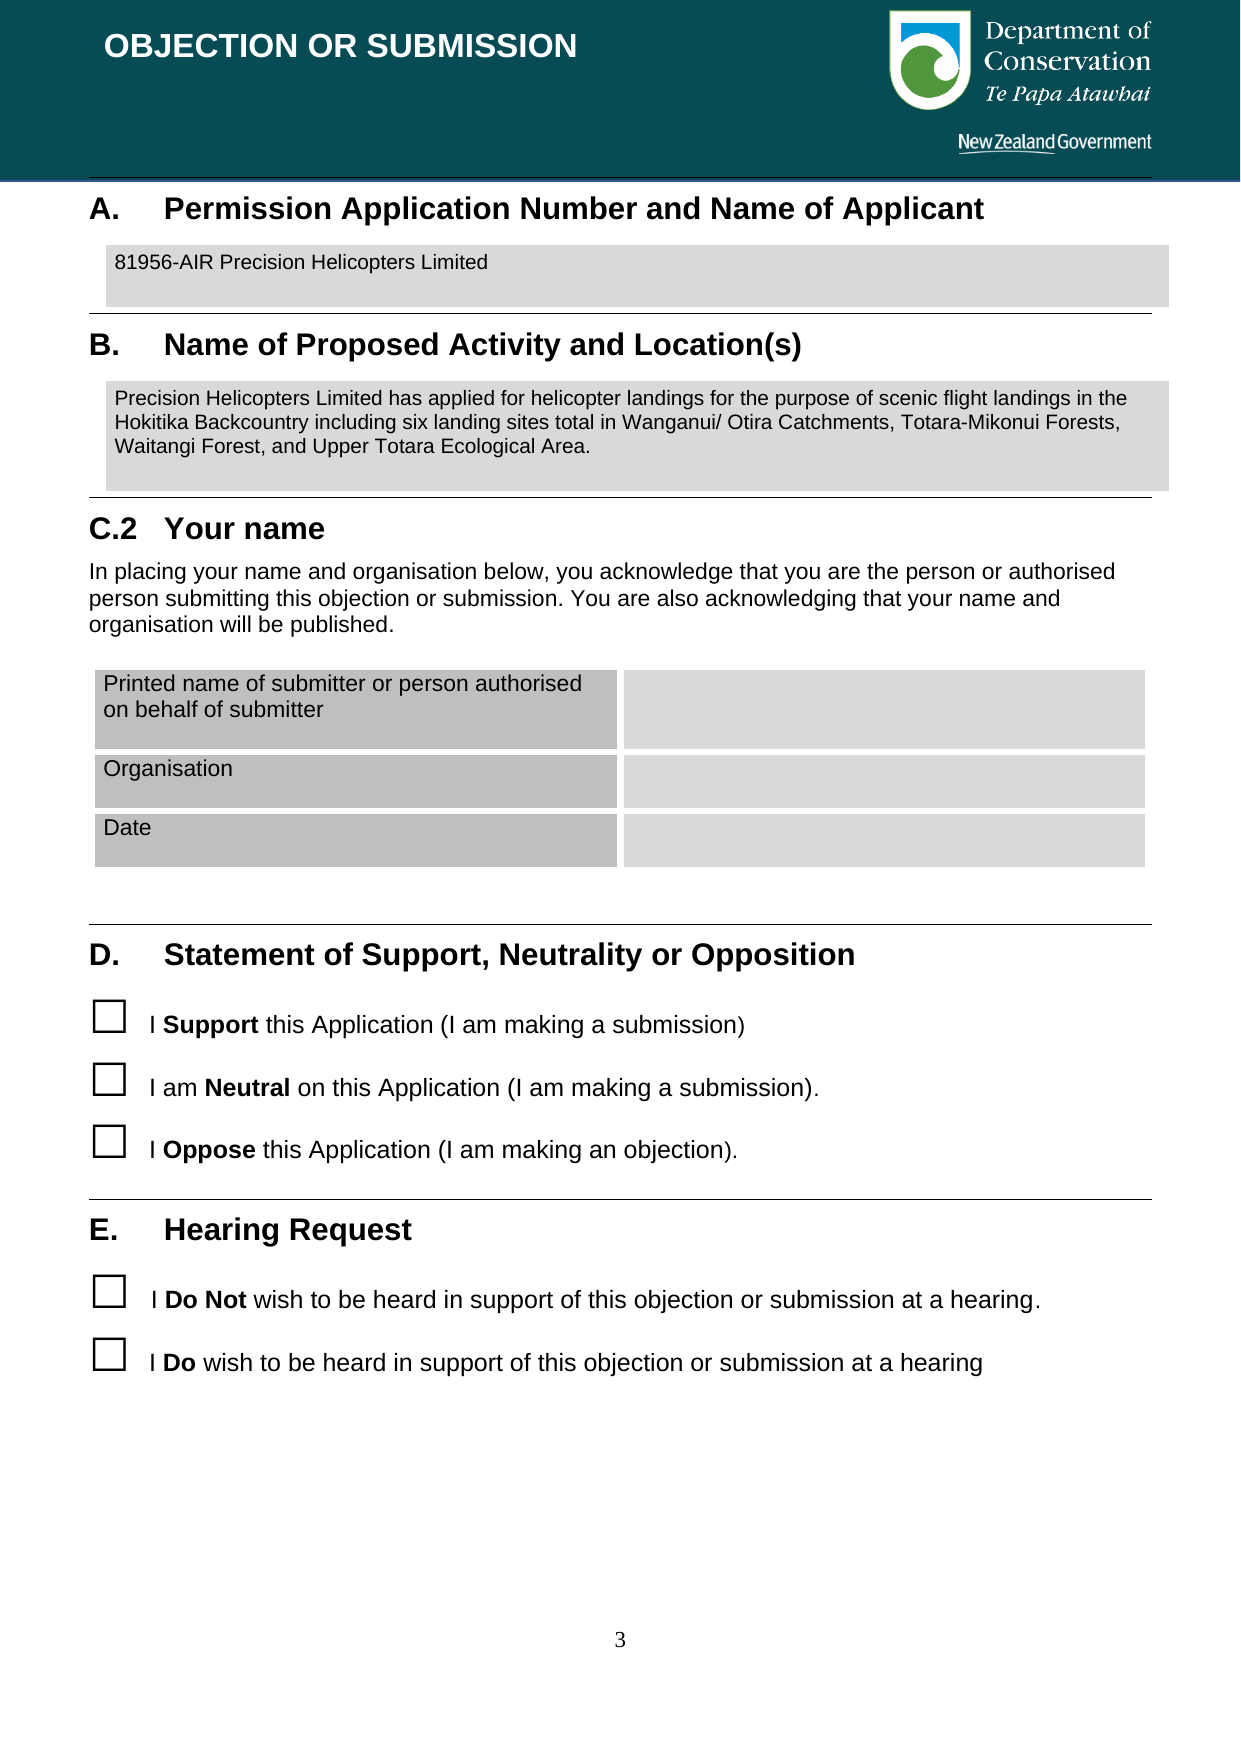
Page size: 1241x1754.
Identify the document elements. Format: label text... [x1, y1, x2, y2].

text I Oppose this Application (I am making an objection). [89, 1110, 1152, 1172]
table_header [624, 670, 1145, 749]
table_cell [624, 755, 1145, 808]
subtitle B. Name of Proposed Activity and Location(s) [89, 314, 1152, 362]
table_header 81956-AIR Precision Helicopters Limited [106, 245, 1169, 307]
text I Do wish to be heard in support of this objection or submission at a hearing [89, 1322, 1152, 1385]
subtitle E. Hearing Request [89, 1200, 1152, 1247]
table_header Printed name of submitter or person authorised on behalf of submitter [95, 670, 617, 749]
subtitle D. Statement of Support, Neutrality or Opposition [89, 925, 1152, 972]
table_cell Organisation [95, 755, 617, 808]
text I Do Not wish to be heard in support of this objection or submission at a hearing. [89, 1260, 1152, 1322]
picture [889, 10, 1152, 110]
text I Support this Application (I am making a submission) [89, 985, 1152, 1047]
subtitle C.2 Your name [89, 498, 1152, 546]
picture [959, 134, 1152, 154]
table_cell [624, 814, 1145, 867]
table_header Precision Helicopters Limited has applied for helicopter landings for the purpose of scenic flight landings in the Hokitika Backcountry including six landing sites total in Wanganui/ Otira Catchments, Totara-Mikonui Forests, Waitangi Forest, and Upper Totara Ecological Area. [106, 381, 1169, 491]
text I am Neutral on this Application (I am making a submission). [89, 1047, 1152, 1110]
text In placing your name and organisation below, you acknowledge that you are the person or authorised person submitting this objection or submission. You are also acknowledging that your name and organisation will be published. [89, 558, 1152, 637]
subtitle A. Permission Application Number and Name of Applicant [89, 178, 1152, 226]
table_cell Date [95, 814, 617, 867]
